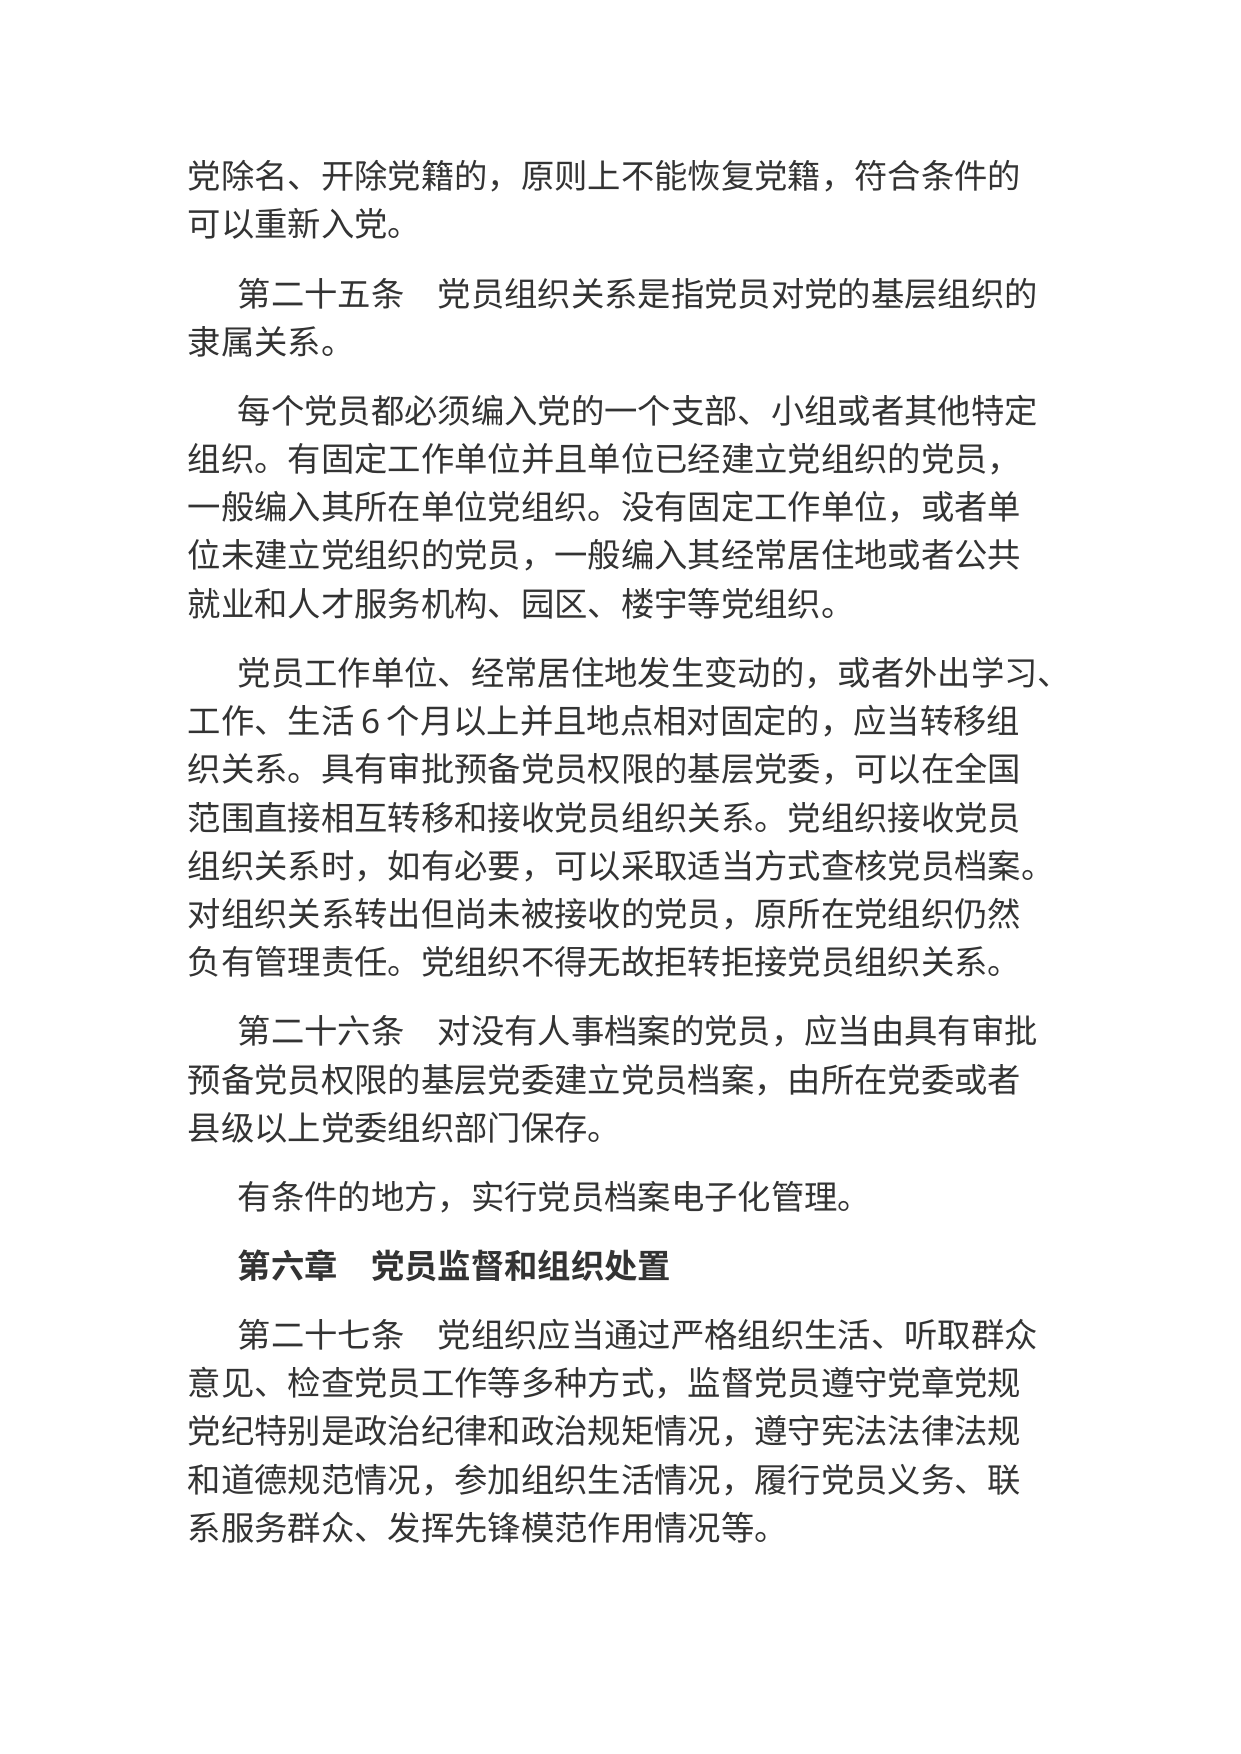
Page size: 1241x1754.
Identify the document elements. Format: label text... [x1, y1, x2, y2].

text 第二十六条 对没有人事档案的党员，应当由具有审批预备党员权限的基层党委建立党员档案，由所在党委或者县级以上党委组织部门保存。 [187, 1005, 1053, 1150]
text 第二十五条 党员组织关系是指党员对党的基层组织的隶属关系。 [187, 267, 1053, 364]
text 每个党员都必须编入党的一个支部、小组或者其他特定组织。有固定工作单位并且单位已经建立党组织的党员，一般编入其所在单位党组织。没有固定工作单位，或者单位未建立党组织的党员，一般编入其经常居住地或者公共就业和人才服务机构、园区、楼宇等党组织。 [187, 384, 1053, 626]
text 第六章 党员监督和组织处置 [187, 1240, 1053, 1288]
text 第二十七条 党组织应当通过严格组织生活、听取群众意见、检查党员工作等多种方式，监督党员遵守党章党规党纪特别是政治纪律和政治规矩情况，遵守宪法法律法规和道德规范情况，参加组织生活情况，履行党员义务、联系服务群众、发挥先锋模范作用情况等。 [187, 1309, 1053, 1550]
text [187, 150, 1053, 246]
text 有条件的地方，实行党员档案电子化管理。 [187, 1171, 1053, 1219]
text 党员工作单位、经常居住地发生变动的，或者外出学习、工作、生活6个月以上并且地点相对固定的，应当转移组织关系。具有审批预备党员权限的基层党委，可以在全国范围直接相互转移和接收党员组织关系。党组织接收党员组织关系时，如有必要，可以采取适当方式查核党员档案。对组织关系转出但尚未被接收的党员，原所在党组织仍然负有管理责任。党组织不得无故拒转拒接党员组织关系。 [187, 647, 1053, 984]
